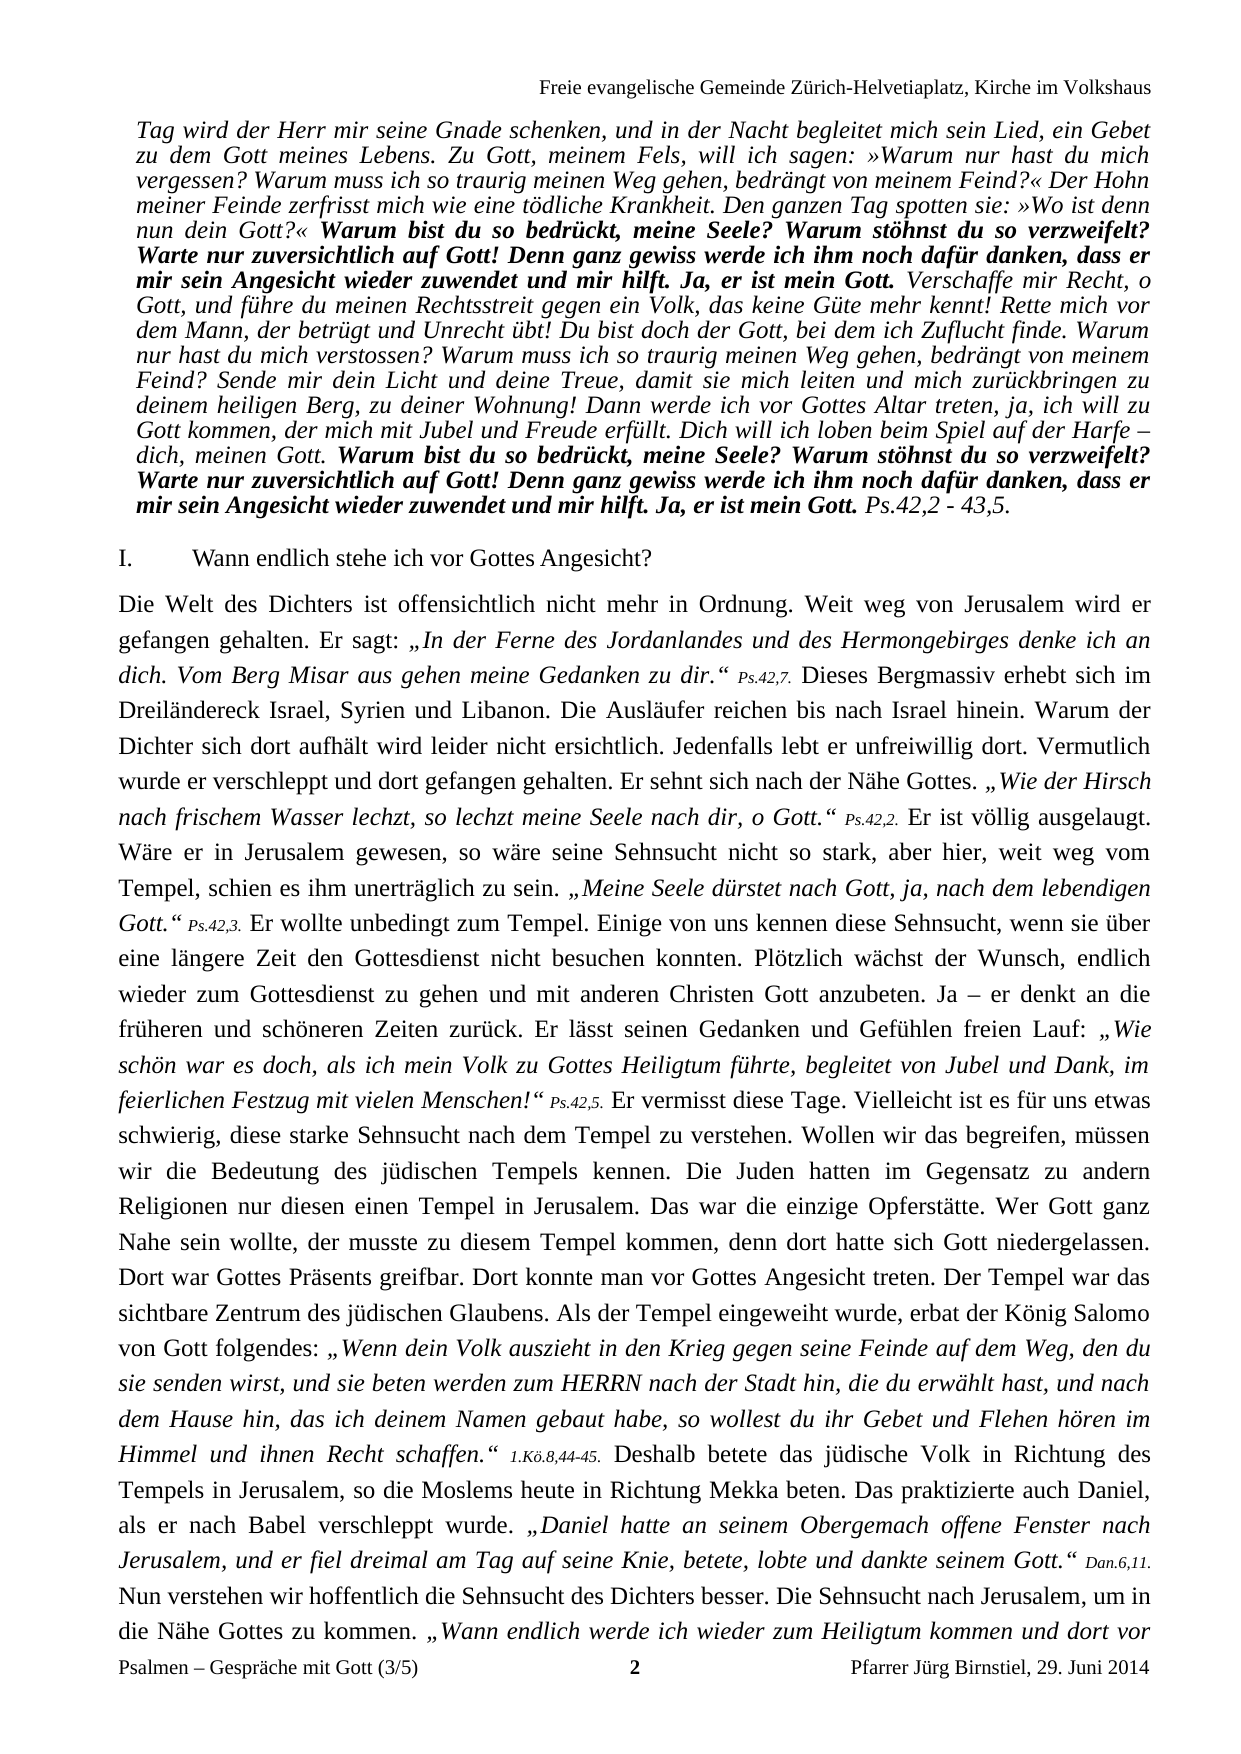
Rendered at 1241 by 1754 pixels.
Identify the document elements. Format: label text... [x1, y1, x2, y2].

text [118, 584, 1152, 1647]
subtitle Wann endlich stehe ich vor Gottes Angesicht? [118, 543, 1152, 572]
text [136, 118, 1152, 518]
